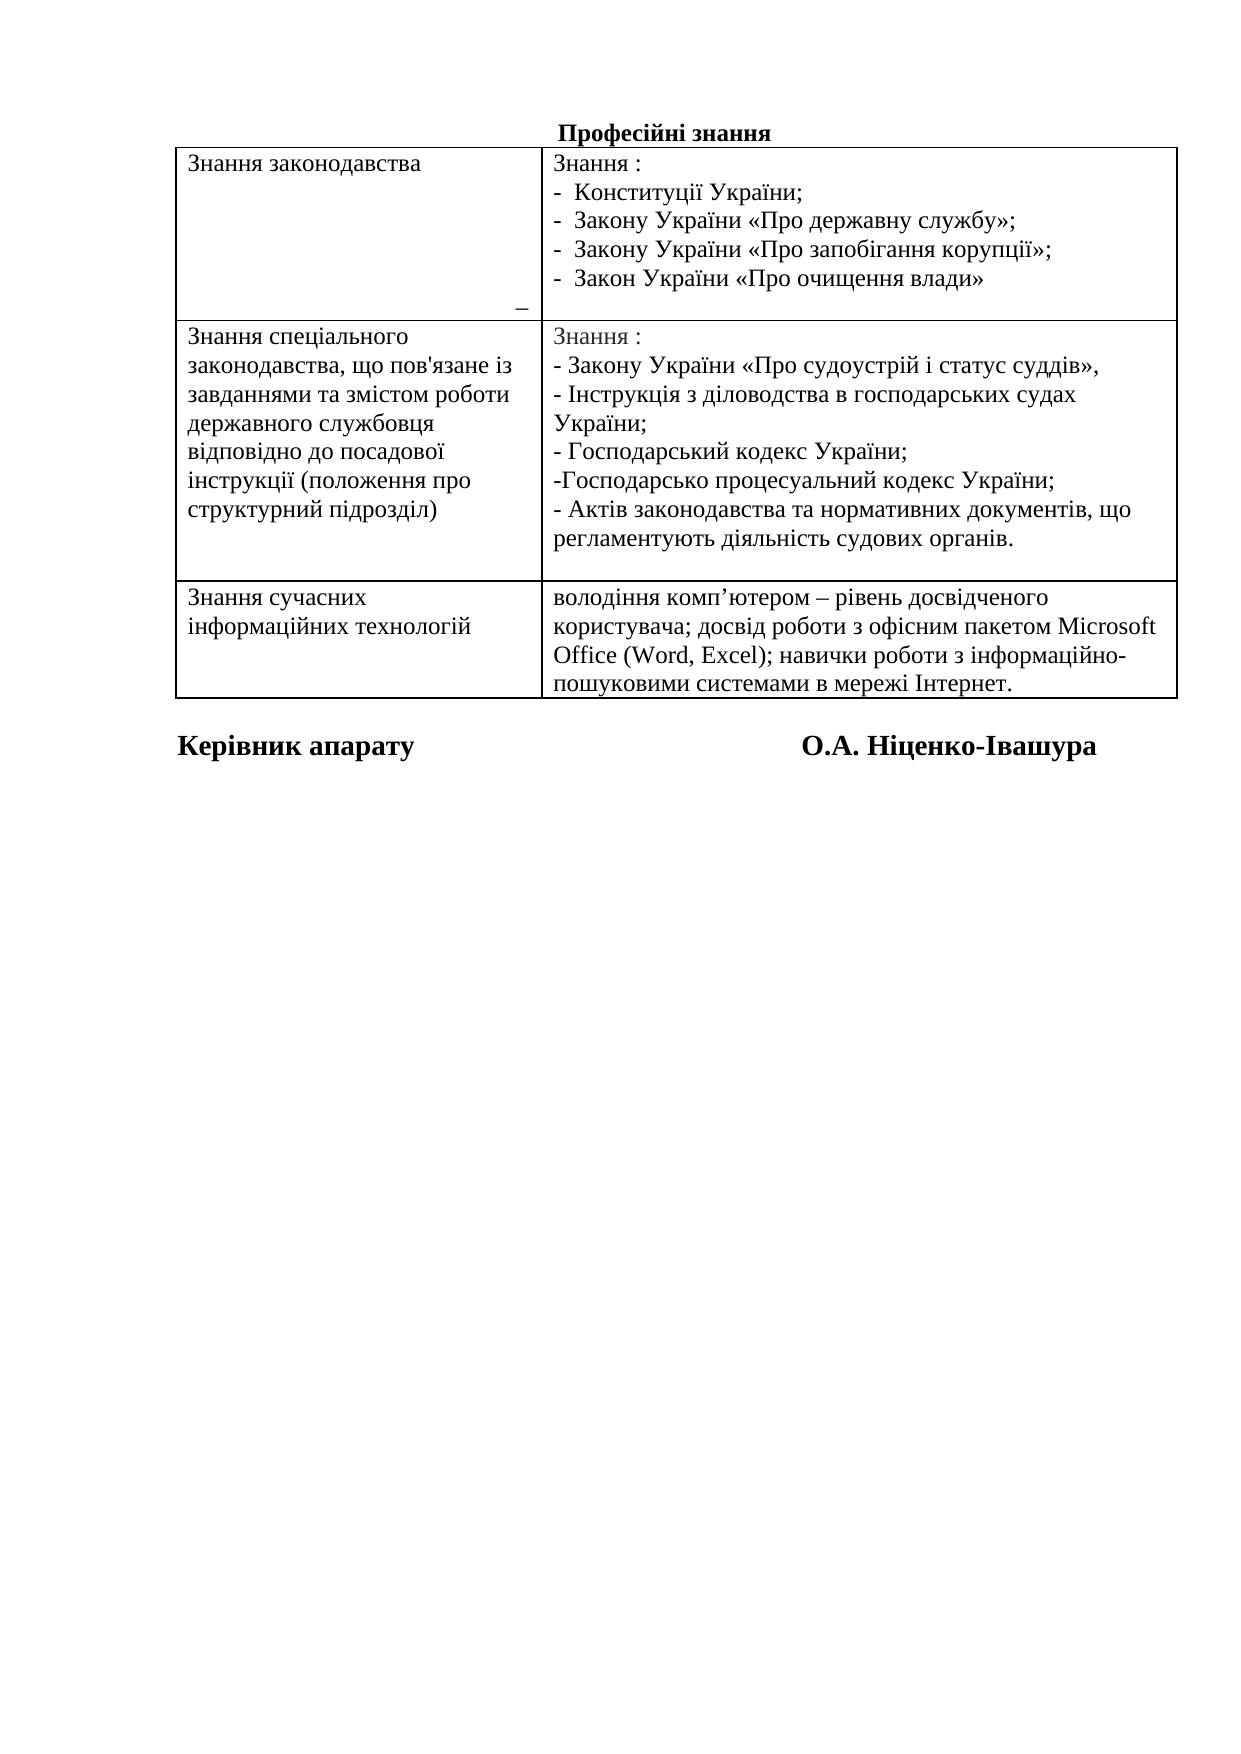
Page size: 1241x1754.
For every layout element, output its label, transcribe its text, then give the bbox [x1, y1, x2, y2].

table_cell володіння комп’ютером – рівень досвідченого користувача; досвід роботи з офісним пакетом Microsoft Office (Word, Excel); навички роботи з інформаційно-пошуковими системами в мережі Інтернет. [543, 582, 1176, 697]
text Професійні знання [177, 118, 1152, 147]
table_cell Знання : - Закону України «Про судоустрій і статус суддів», - Інструкція з діловодства в господарських судах України; - Господарський кодекс України; -Господарсько процесуальний кодекс України; - Актів законодавства та нормативних документів, що регламентують діяльність судових органів. [543, 321, 1176, 580]
table_header Знання : - Конституції України; - Закону України «Про державну службу»; - Закону України «Про запобігання корупції»; - Закон України «Про очищення влади» [543, 148, 1176, 320]
table_cell Знання спеціального законодавства, що пов'язане із завданнями та змістом роботи державного службовця відповідно до посадової інструкції (положення про структурний підрозділ) [177, 321, 541, 580]
table_cell Знання сучасних інформаційних технологій [177, 582, 541, 697]
text Керівник апарату О.А. Ніценко-Івашура [177, 728, 1152, 762]
table_header Знання законодавства [177, 148, 541, 320]
